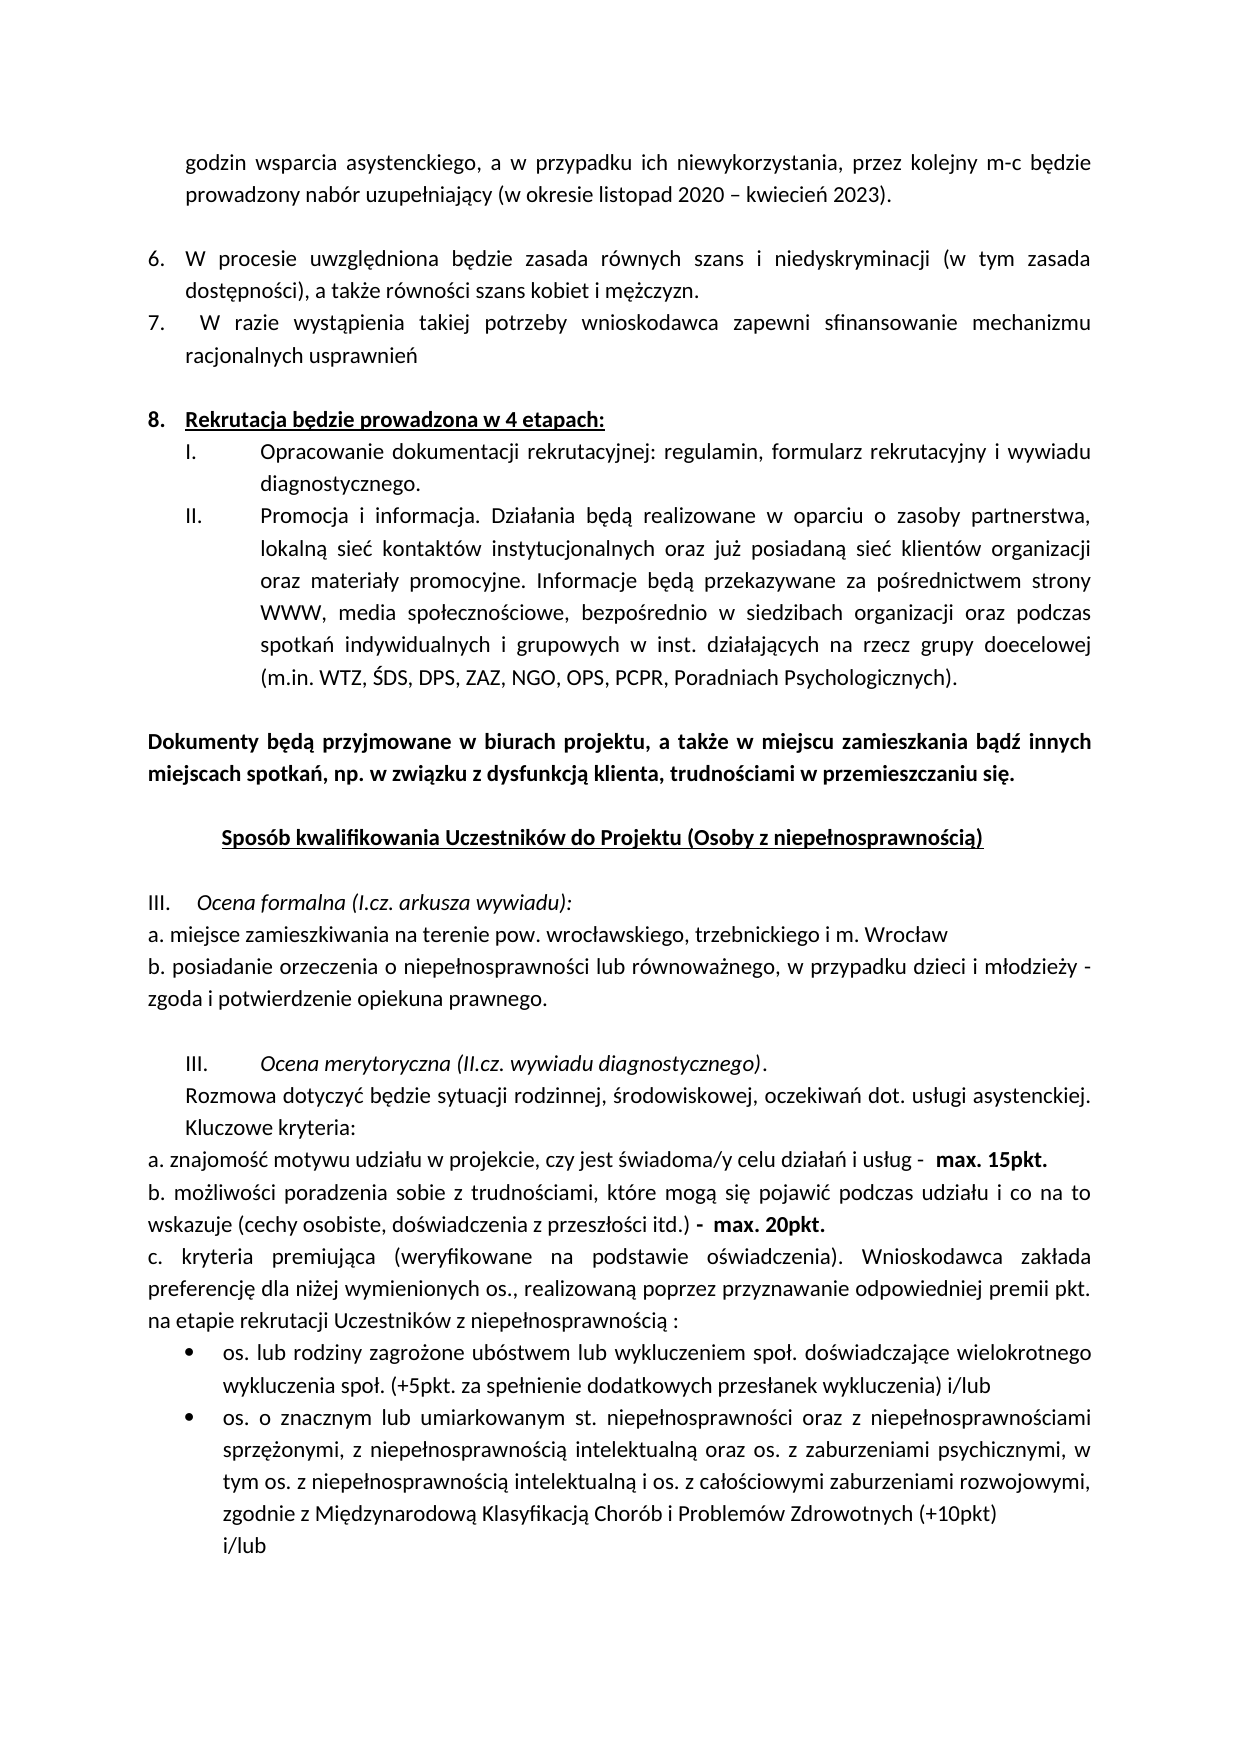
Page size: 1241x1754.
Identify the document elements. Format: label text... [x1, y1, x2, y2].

list Promocja i informacja. Działania będą realizowane w oparciu o zasoby partnerstwa, lokalną sieć kontaktów instytucjonalnych oraz już posiadaną sieć klientów organizacji oraz materiały promocyjne. Informacje będą przekazywane za pośrednictwem strony WWW, media społecznościowe, bezpośrednio w siedzibach organizacji oraz podczas spotkań indywidualnych i grupowych w inst. działających na rzecz grupy doecelowej (m.in. WTZ, ŚDS, DPS, ZAZ, NGO, OPS, PCPR, Poradniach Psychologicznych). [185, 502, 1093, 691]
text c. kryteria premiująca (weryfikowane na podstawie oświadczenia). Wnioskodawca zakłada preferencję dla niżej wymienionych os., realizowaną poprzez przyznawanie odpowiedniej premii pkt. na etapie rekrutacji Uczestników z niepełnosprawnością : [148, 1242, 1093, 1334]
list Rekrutacja będzie prowadzona w 4 etapach: [148, 405, 1093, 433]
list i/lub [223, 1532, 1093, 1560]
text a. miejsce zamieszkiwania na terenie pow. wrocławskiego, trzebnickiego i m. Wrocław [148, 920, 1093, 948]
list Sposób kwalifikowania Uczestników do Projektu (Osoby z niepełnosprawnością) [185, 823, 1093, 852]
list os. lub rodziny zagrożone ubóstwem lub wykluczeniem społ. doświadczające wielokrotnego wykluczenia społ. (+5pkt. za spełnienie dodatkowych przesłanek wykluczenia) i/lub [185, 1338, 1093, 1399]
list W razie wystąpienia takiej potrzeby wnioskodawca zapewni sfinansowanie mechanizmu racjonalnych usprawnień [148, 308, 1093, 369]
text b. posiadanie orzeczenia o niepełnosprawności lub równoważnego, w przypadku dzieci i młodzieży - zgoda i potwierdzenie opiekuna prawnego. [148, 952, 1093, 1012]
text Rozmowa dotyczyć będzie sytuacji rodzinnej, środowiskowej, oczekiwań dot. usługi asystenckiej. Kluczowe kryteria: [185, 1081, 1093, 1141]
list W procesie uwzględniona będzie zasada równych szans i niedyskryminacji (w tym zasada dostępności), a także równości szans kobiet i mężczyzn. [148, 244, 1093, 304]
list Ocena merytoryczna (II.cz. wywiadu diagnostycznego). [185, 1049, 1093, 1077]
text b. możliwości poradzenia sobie z trudnościami, które mogą się pojawić podczas udziału i co na to wskazuje (cechy osobiste, doświadczenia z przeszłości itd.) - max. 20pkt. [148, 1178, 1093, 1238]
text Dokumenty będą przyjmowane w biurach projektu, a także w miejscu zamieszkania bądź innych miejscach spotkań, np. w związku z dysfunkcją klienta, trudnościami w przemieszczaniu się. [148, 727, 1093, 787]
list Opracowanie dokumentacji rekrutacyjnej: regulamin, formularz rekrutacyjny i wywiadu diagnostycznego. [185, 437, 1093, 497]
text a. znajomość motywu udziału w projekcie, czy jest świadoma/y celu działań i usług - max. 15pkt. [148, 1145, 1093, 1173]
list os. o znacznym lub umiarkowanym st. niepełnosprawności oraz z niepełnosprawnościami sprzężonymi, z niepełnosprawnością intelektualną oraz os. z zaburzeniami psychicznymi, w tym os. z niepełnosprawnością intelektualną i os. z całościowymi zaburzeniami rozwojowymi, zgodnie z Międzynarodową Klasyfikacją Chorób i Problemów Zdrowotnych (+10pkt) [185, 1403, 1093, 1527]
text III. Ocena formalna (I.cz. arkusza wywiadu): [148, 888, 1093, 916]
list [148, 148, 1093, 208]
